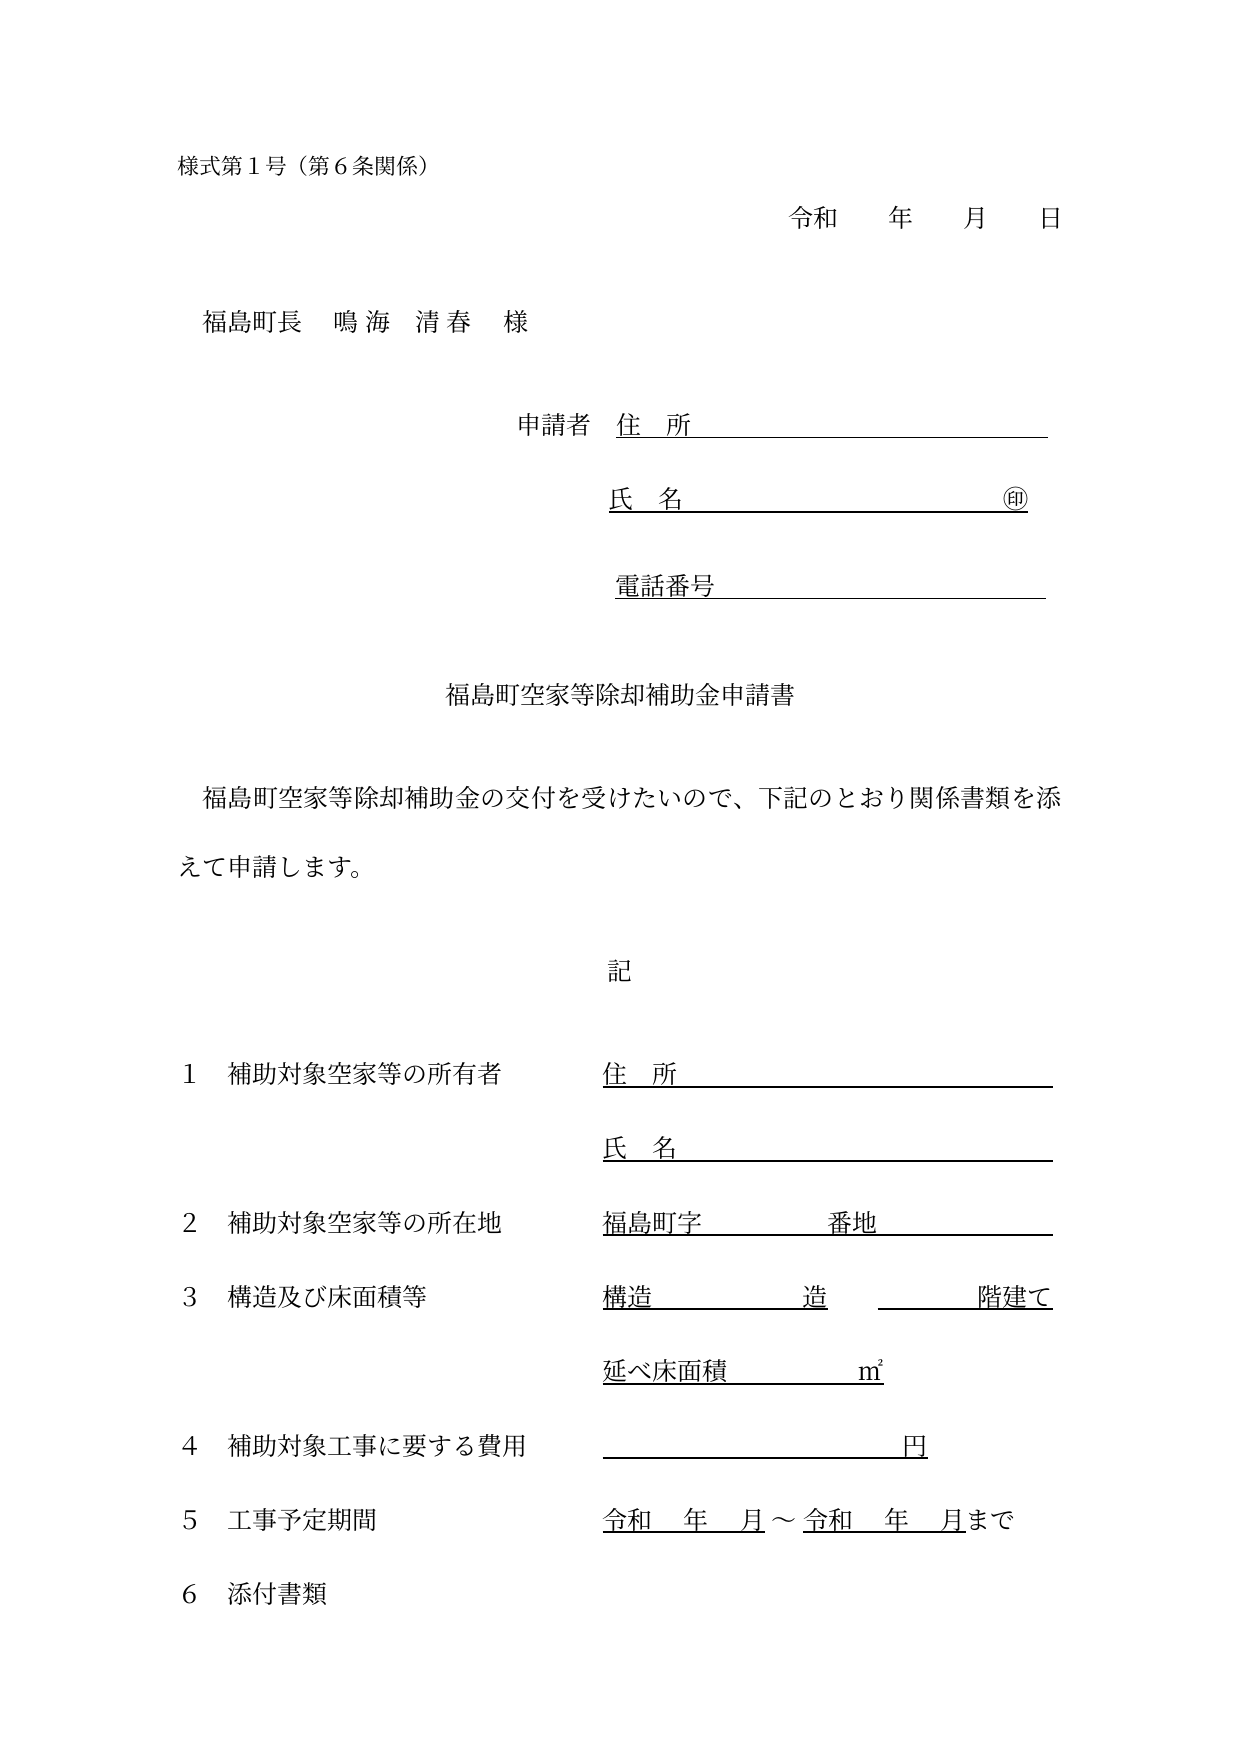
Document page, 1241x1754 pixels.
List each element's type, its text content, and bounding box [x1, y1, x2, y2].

text 申請者 住 所 [177, 389, 1063, 458]
text ６ 添付書類 [177, 1558, 1063, 1627]
text 福島町長 鳴 海 清 春 様 [177, 286, 1063, 355]
text 延べ床面積 ㎡ [177, 1336, 1063, 1404]
text ２ 補助対象空家等の所在地 福島町字 番地 [177, 1187, 1063, 1256]
text ４ 補助対象工事に要する費用 円 [177, 1410, 1063, 1479]
text 福島町空家等除却補助金の交付を受けたいので、下記のとおり関係書類を添えて申請します。 [177, 763, 1063, 901]
text １ 補助対象空家等の所有者 住 所 [177, 1038, 1063, 1107]
text 記 [177, 935, 1063, 1004]
text 様式第１号（第６条関係） [177, 148, 1063, 182]
text 令和 年 月 日 [177, 182, 1063, 251]
text ５ 工事予定期間 令和 年 月 ～ 令和 年 月まで [177, 1484, 1063, 1553]
text ３ 構造及び床面積等 構造 造 階建て [177, 1261, 1063, 1330]
text 氏 名 [177, 1113, 1063, 1182]
text 電話番号 [177, 550, 1063, 619]
text 氏 名 ㊞ [177, 463, 1063, 532]
text 福島町空家等除却補助金申請書 [177, 659, 1063, 728]
